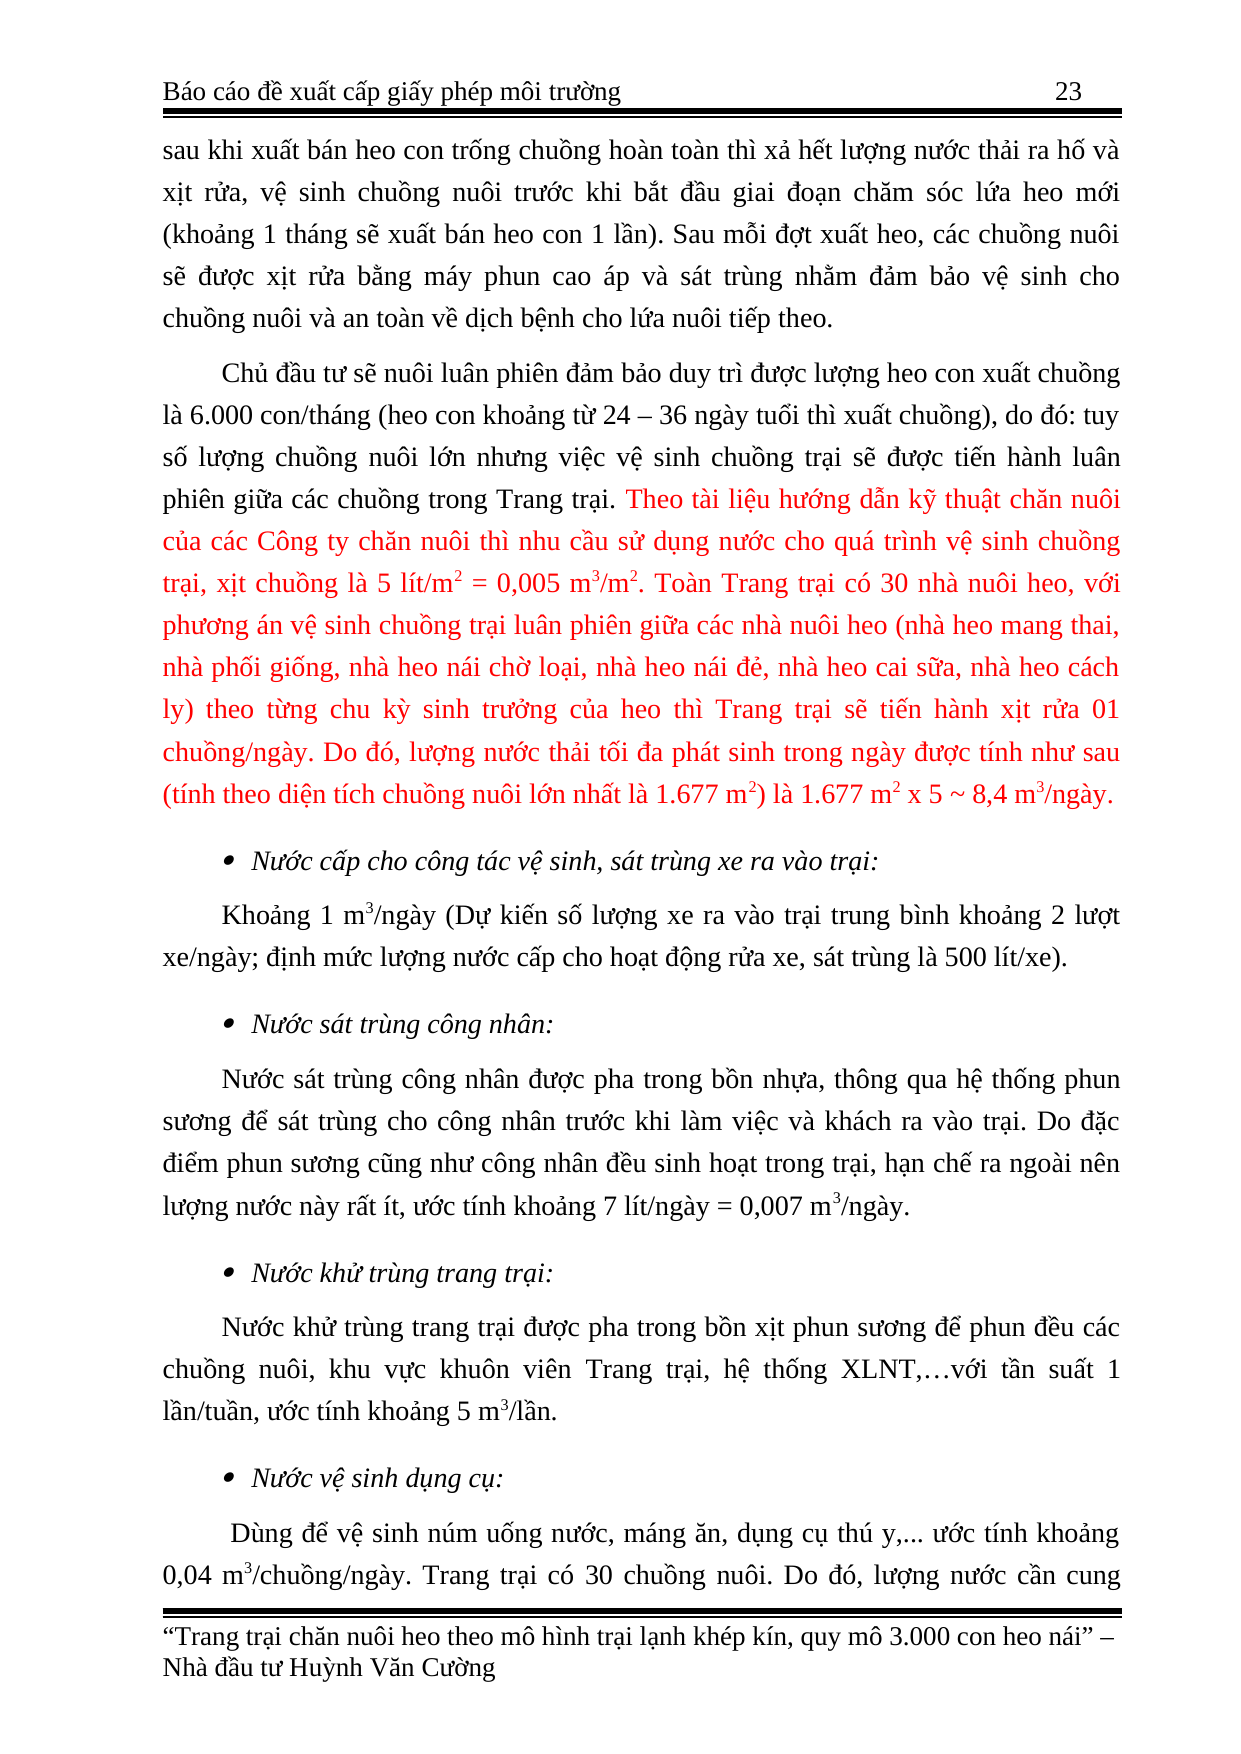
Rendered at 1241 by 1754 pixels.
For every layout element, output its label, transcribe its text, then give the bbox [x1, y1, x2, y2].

text Chủ đầu tư sẽ nuôi luân phiên đảm bảo duy trì được lượng heo con xuất chuồng là 6.000 con/tháng (heo con khoảng từ 24 – 36 ngày tuổi thì xuất chuồng), do đó: tuy số lượng chuồng nuôi lớn nhưng việc vệ sinh chuồng trại sẽ được tiến hành luân phiên giữa các chuồng trong Trang trại. Theo tài liệu hướng dẫn kỹ thuật chăn nuôi của các Công ty chăn nuôi thì nhu cầu sử dụng nước cho quá trình vệ sinh chuồng trại, xịt chuồng là 5 lít/m2 = 0,005 m3/m2. Toàn Trang trại có 30 nhà nuôi heo, với phương án vệ sinh chuồng trại luân phiên giữa các nhà nuôi heo (nhà heo mang thai, nhà phối giống, nhà heo nái chờ loại, nhà heo nái đẻ, nhà heo cai sữa, nhà heo cách ly) theo từng chu kỳ sinh trưởng của heo thì Trang trại sẽ tiến hành xịt rửa 01 chuồng/ngày. Do đó, lượng nước thải tối đa phát sinh trong ngày được tính như sau (tính theo diện tích chuồng nuôi lớn nhất là 1.677 m2) là 1.677 m2 x 5 ~ 8,4 m3/ngày. [162, 356, 1122, 809]
text Nước sát trùng công nhân được pha trong bồn nhựa, thông qua hệ thống phun sương để sát trùng cho công nhân trước khi làm việc và khách ra vào trại. Do đặc điểm phun sương cũng như công nhân đều sinh hoạt trong trại, hạn chế ra ngoài nên lượng nước này rất ít, ước tính khoảng 7 lít/ngày = 0,007 m3/ngày. [162, 1062, 1122, 1221]
list Nước khử trùng trang trại: [221, 1256, 1122, 1288]
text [162, 133, 1122, 334]
text Khoảng 1 m3/ngày (Dự kiến số lượng xe ra vào trại trung bình khoảng 2 lượt xe/ngày; định mức lượng nước cấp cho hoạt động rửa xe, sát trùng là 500 lít/xe). [162, 898, 1122, 973]
list Nước sát trùng công nhân: [221, 1008, 1122, 1040]
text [162, 1516, 1122, 1591]
list Nước vệ sinh dụng cụ: [221, 1462, 1122, 1494]
list Nước cấp cho công tác vệ sinh, sát trùng xe ra vào trại: [221, 844, 1122, 876]
text Nước khử trùng trang trại được pha trong bồn xịt phun sương để phun đều các chuồng nuôi, khu vực khuôn viên Trang trại, hệ thống XLNT,…với tần suất 1 lần/tuần, ước tính khoảng 5 m3/lần. [162, 1310, 1122, 1427]
